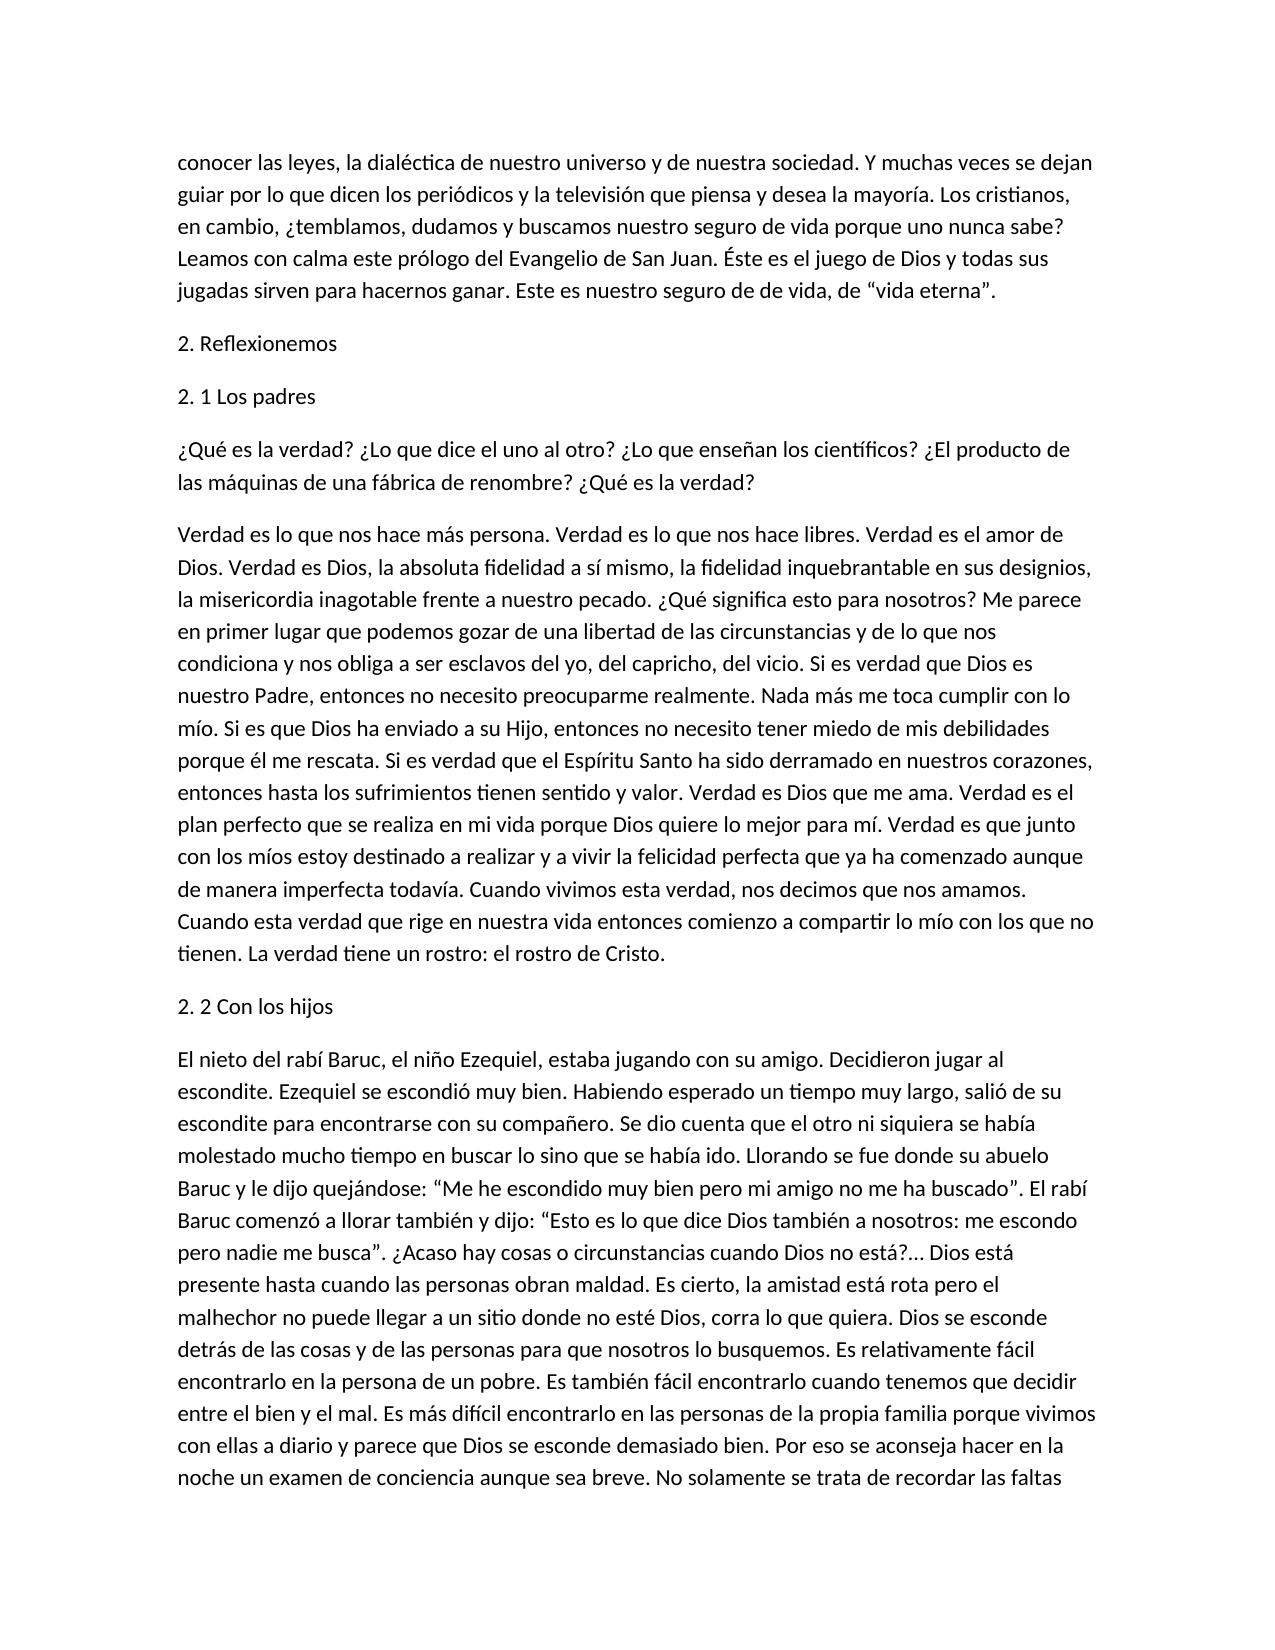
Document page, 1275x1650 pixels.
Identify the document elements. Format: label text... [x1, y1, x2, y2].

text Verdad es lo que nos hace más persona. Verdad es lo que nos hace libres. Verdad es el amor de Dios. Verdad es Dios, la absoluta fidelidad a sí mismo, la fidelidad inquebrantable en sus designios, la misericordia inagotable frente a nuestro pecado. ¿Qué significa esto para nosotros? Me parece en primer lugar que podemos gozar de una libertad de las circunstancias y de lo que nos condiciona y nos obliga a ser esclavos del yo, del capricho, del vicio. Si es verdad que Dios es nuestro Padre, entonces no necesito preocuparme realmente. Nada más me toca cumplir con lo mío. Si es que Dios ha enviado a su Hijo, entonces no necesito tener miedo de mis debilidades porque él me rescata. Si es verdad que el Espíritu Santo ha sido derramado en nuestros corazones, entonces hasta los sufrimientos tienen sentido y valor. Verdad es Dios que me ama. Verdad es el plan perfecto que se realiza en mi vida porque Dios quiere lo mejor para mí. Verdad es que junto con los míos estoy destinado a realizar y a vivir la felicidad perfecta que ya ha comenzado aunque de manera imperfecta todavía. Cuando vivimos esta verdad, nos decimos que nos amamos. Cuando esta verdad que rige en nuestra vida entonces comienzo a compartir lo mío con los que no tienen. La verdad tiene un rostro: el rostro de Cristo. [177, 521, 1098, 967]
text 2. Reflexionemos [177, 329, 1098, 357]
text 2. 2 Con los hijos [177, 992, 1098, 1020]
text 2. 1 Los padres [177, 382, 1098, 410]
text ¿Qué es la verdad? ¿Lo que dice el uno al otro? ¿Lo que enseñan los científicos? ¿El producto de las máquinas de una fábrica de renombre? ¿Qué es la verdad? [177, 435, 1098, 496]
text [177, 1045, 1098, 1492]
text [177, 148, 1098, 304]
